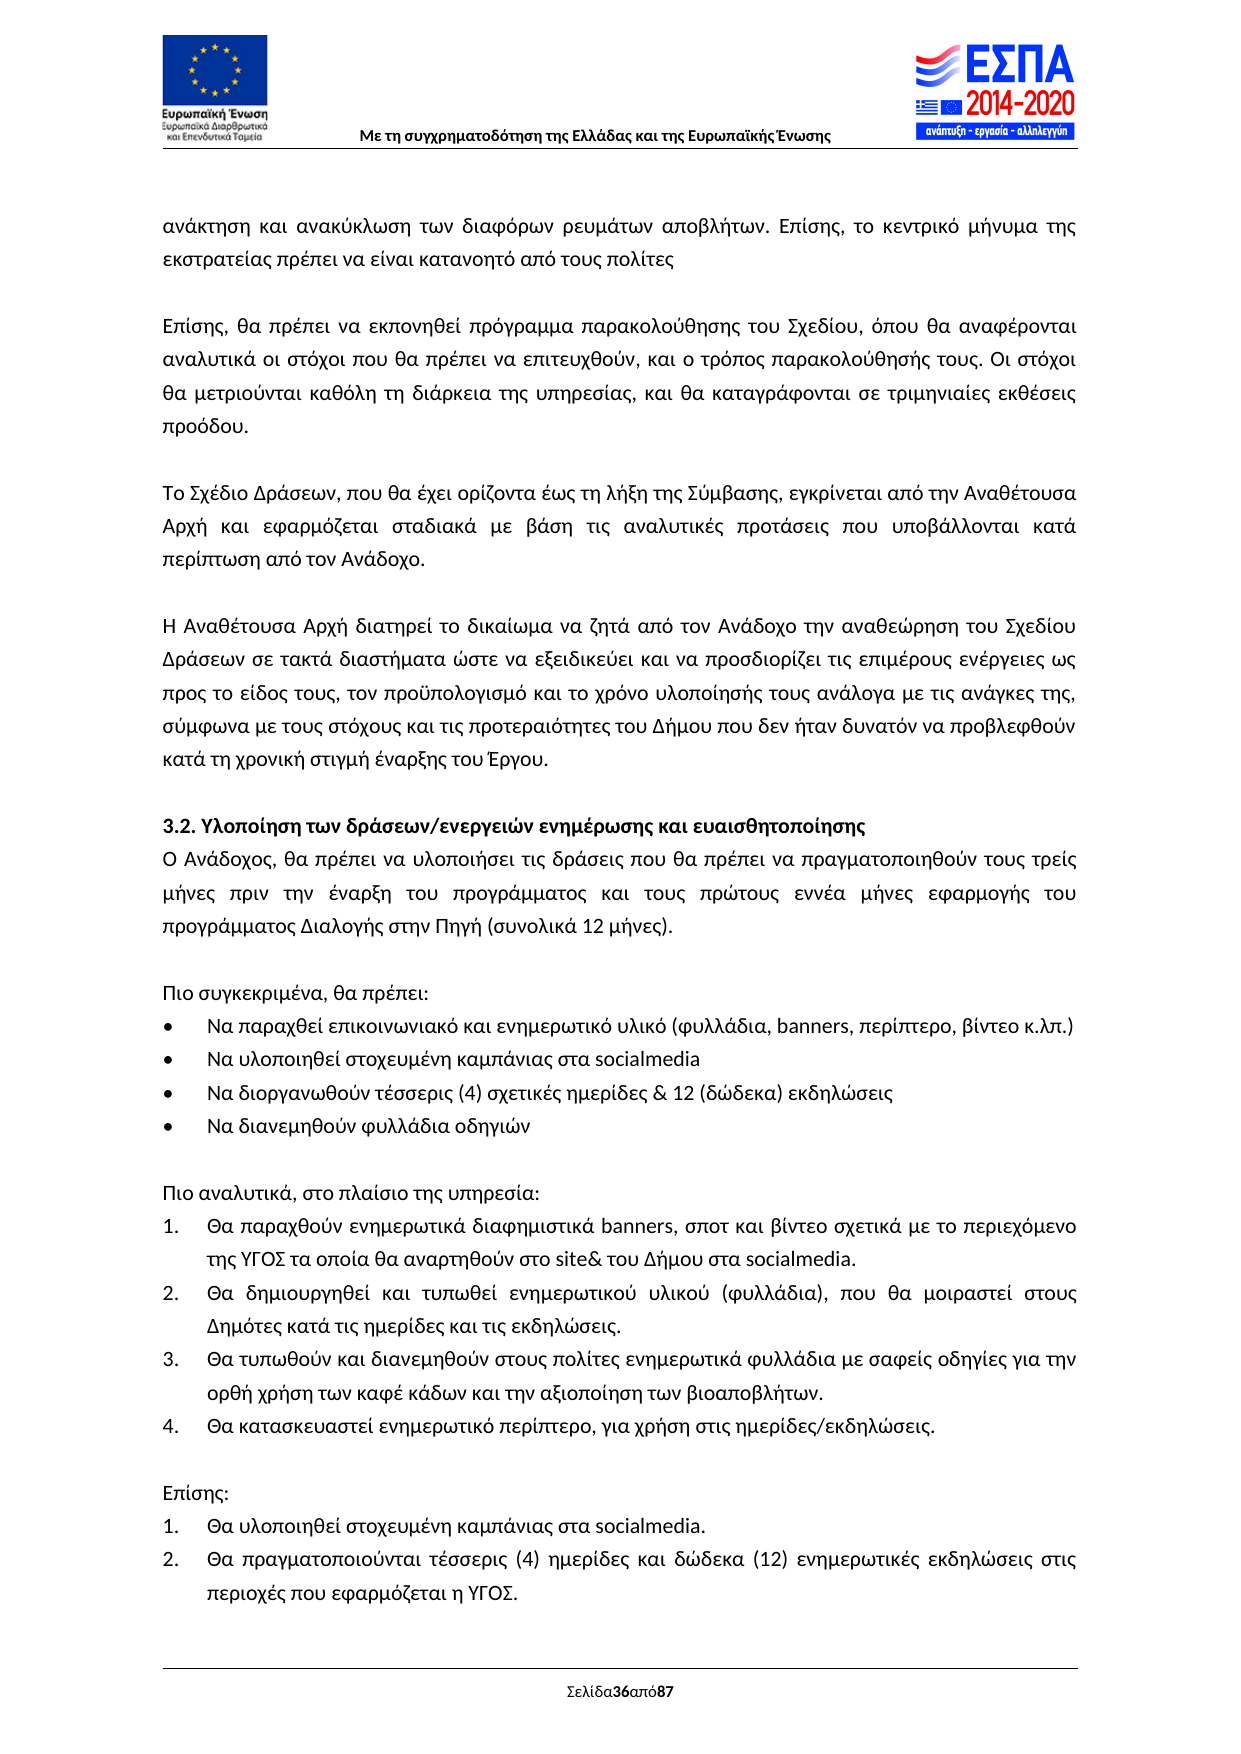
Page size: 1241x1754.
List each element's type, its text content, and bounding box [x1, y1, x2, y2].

text Πιο αναλυτικά, στο πλαίσιο της υπηρεσία: [162, 1173, 1078, 1207]
text 1. Θα παραχθούν ενημερωτικά διαφημιστικά banners, σποτ και βίντεο σχετικά με το περιεχόμενο της ΥΓΟΣ τα οποία θα αναρτηθούν στο site& του Δήμου στα socialmedia. [162, 1207, 1078, 1273]
text • Να παραχθεί επικοινωνιακό και ενημερωτικό υλικό (φυλλάδια, banners, περίπτερο, βίντεο κ.λπ.) [162, 1007, 1078, 1040]
text Πιο συγκεκριμένα, θα πρέπει: [162, 973, 1078, 1007]
picture [162, 35, 268, 142]
text 3.2. Υλοποίηση των δράσεων/ενεργειών ενημέρωσης και ευαισθητοποίησης [162, 807, 1078, 840]
text • Να διοργανωθούν τέσσερις (4) σχετικές ημερίδες & 12 (δώδεκα) εκδηλώσεις [162, 1073, 1078, 1107]
text • Να υλοποιηθεί στοχευμένη καμπάνιας στα socialmedia [162, 1040, 1078, 1073]
text 1. Θα υλοποιηθεί στοχευμένη καμπάνιας στα socialmedia. [162, 1507, 1078, 1540]
text Το Σχέδιο Δράσεων, που θα έχει ορίζοντα έως τη λήξη της Σύμβασης, εγκρίνεται από την Αναθέτουσα Αρχή και εφαρμόζεται σταδιακά με βάση τις αναλυτικές προτάσεις που υποβάλλονται κατά περίπτωση από τον Ανάδοχο. [162, 473, 1078, 573]
text 2. Θα δημιουργηθεί και τυπωθεί ενημερωτικού υλικού (φυλλάδια), που θα μοιραστεί στους Δημότες κατά τις ημερίδες και τις εκδηλώσεις. [162, 1273, 1078, 1340]
text Επίσης, θα πρέπει να εκπονηθεί πρόγραμμα παρακολούθησης του Σχεδίου, όπου θα αναφέρονται αναλυτικά οι στόχοι που θα πρέπει να επιτευχθούν, και ο τρόπος παρακολούθησής τους. Οι στόχοι θα μετριούνται καθόλη τη διάρκεια της υπηρεσίας, και θα καταγράφονται σε τριμηνιαίες εκθέσεις προόδου. [162, 307, 1078, 440]
text Ο Ανάδοχος, θα πρέπει να υλοποιήσει τις δράσεις που θα πρέπει να πραγματοποιηθούν τους τρείς μήνες πριν την έναρξη του προγράμματος και τους πρώτους εννέα μήνες εφαρμογής του προγράμματος Διαλογής στην Πηγή (συνολικά 12 μήνες). [162, 840, 1078, 940]
text 3. Θα τυπωθούν και διανεμηθούν στους πολίτες ενημερωτικά φυλλάδια με σαφείς οδηγίες για την ορθή χρήση των καφέ κάδων και την αξιοποίηση των βιοαποβλήτων. [162, 1340, 1078, 1407]
text 2. Θα πραγματοποιούνται τέσσερις (4) ημερίδες και δώδεκα (12) ενημερωτικές εκδηλώσεις στις περιοχές που εφαρμόζεται η ΥΓΟΣ. [162, 1540, 1078, 1607]
text Επίσης: [162, 1473, 1078, 1507]
text • Να διανεμηθούν φυλλάδια οδηγιών [162, 1107, 1078, 1140]
text Η Αναθέτουσα Αρχή διατηρεί το δικαίωμα να ζητά από τον Ανάδοχο την αναθεώρηση του Σχεδίου Δράσεων σε τακτά διαστήματα ώστε να εξειδικεύει και να προσδιορίζει τις επιμέρους ενέργειες ως προς το είδος τους, τον προϋπολογισμό και το χρόνο υλοποίησής τους ανάλογα με τις ανάγκες της, σύμφωνα με τους στόχους και τις προτεραιότητες του Δήμου που δεν ήταν δυνατόν να προβλεφθούν κατά τη χρονική στιγμή έναρξης του Έργου. [162, 607, 1078, 773]
text 4. Θα κατασκευαστεί ενημερωτικό περίπτερο, για χρήση στις ημερίδες/εκδηλώσεις. [162, 1407, 1078, 1440]
picture [912, 42, 1078, 142]
